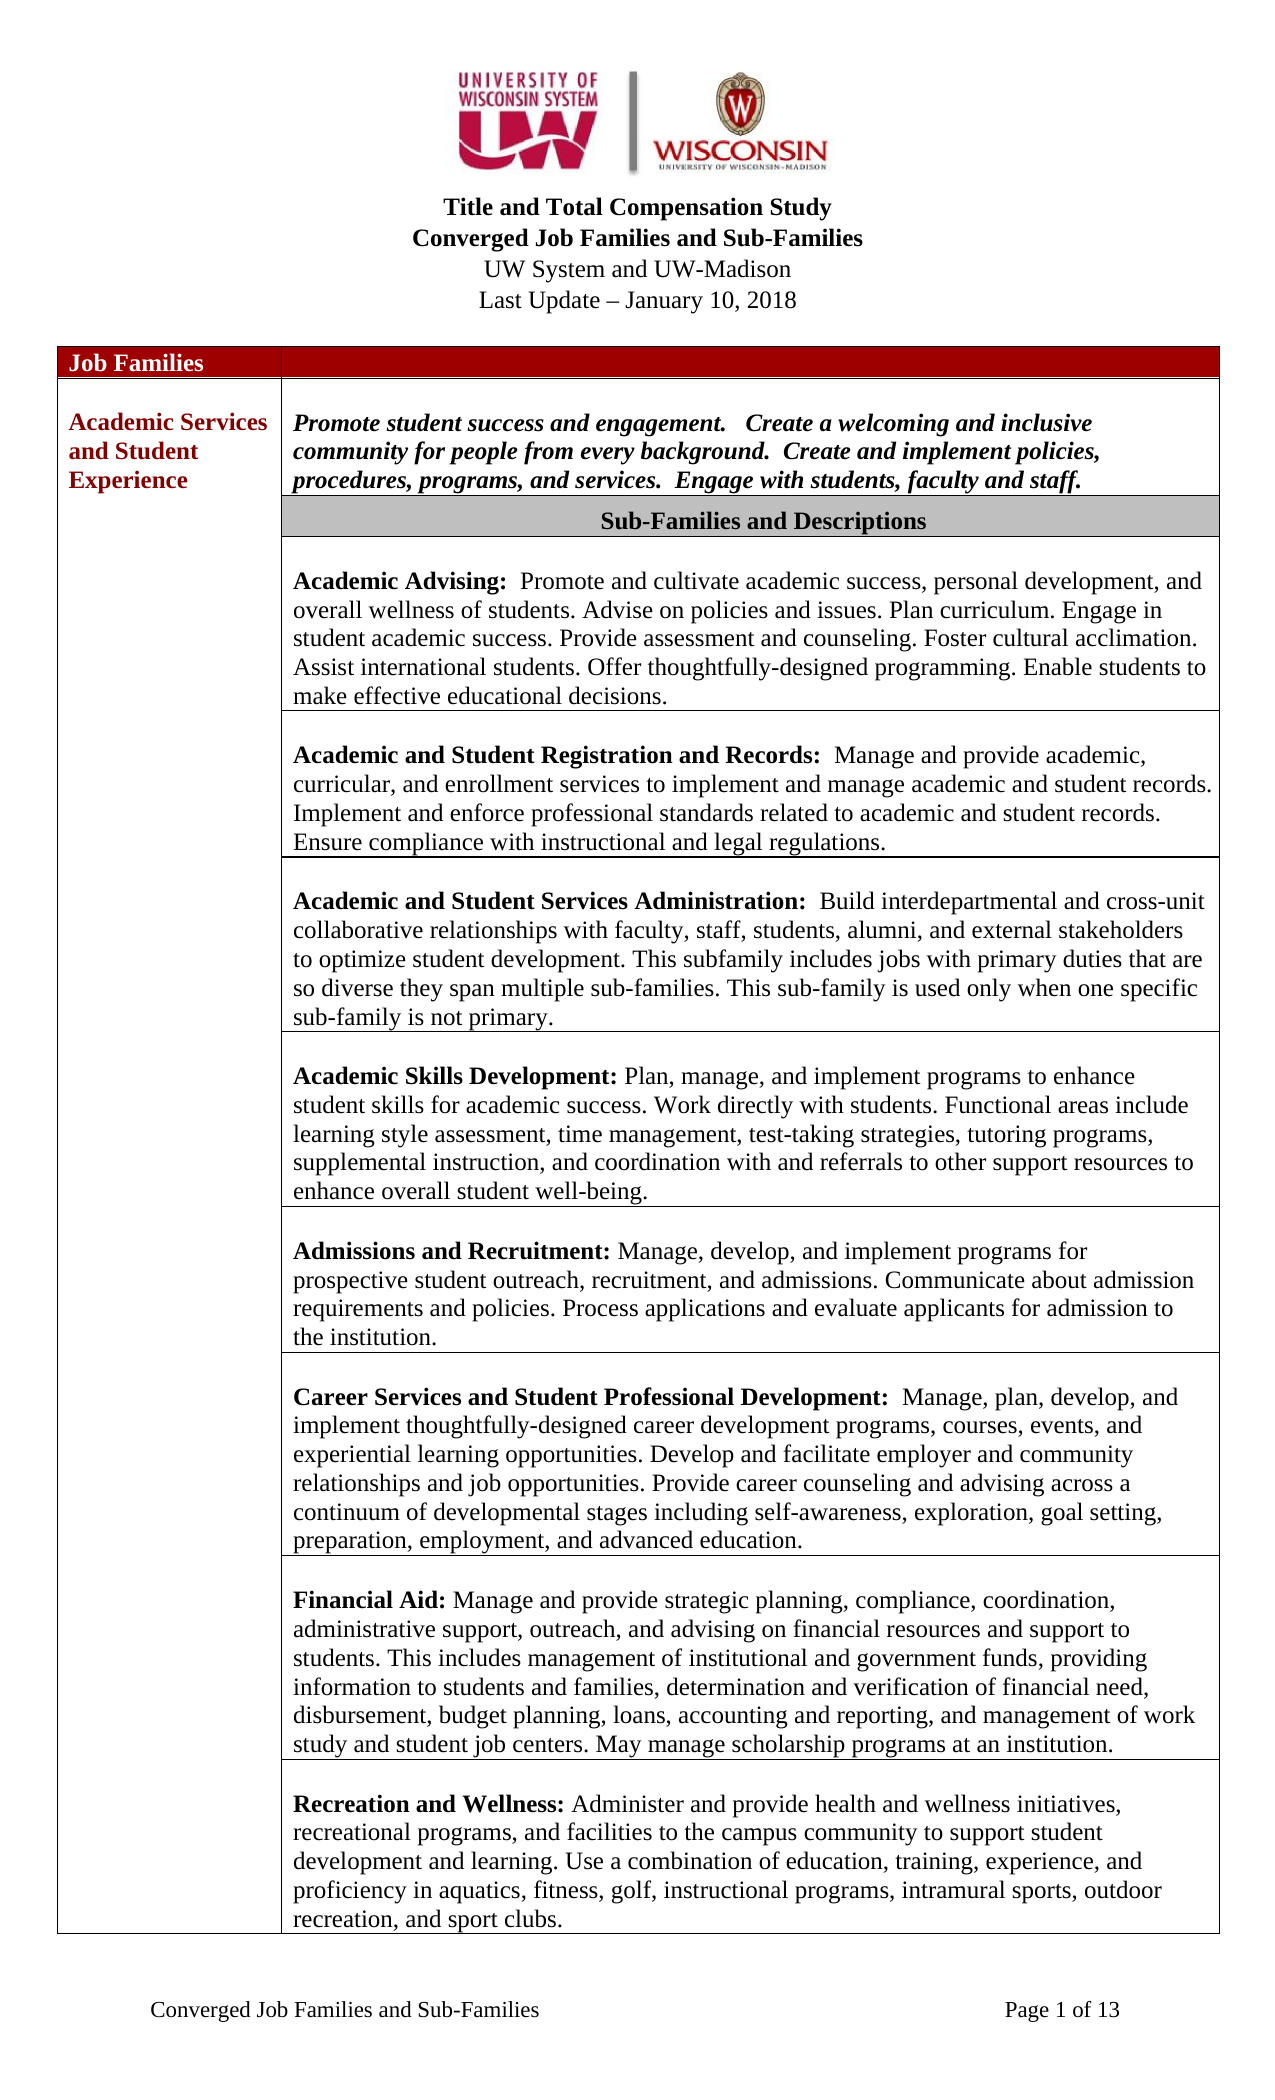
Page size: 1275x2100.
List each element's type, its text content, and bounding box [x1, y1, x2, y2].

table_cell Academic Services and Student Experience [58, 379, 281, 1933]
table_cell Academic and Student Registration and Records: Manage and provide academic, curricular, and enrollment services to implement and manage academic and student records. Implement and enforce professional standards related to academic and student records. Ensure compliance with instructional and legal regulations. [282, 711, 1219, 856]
table_cell Recreation and Wellness: Administer and provide health and wellness initiatives, recreational programs, and facilities to the campus community to support student development and learning. Use a combination of education, training, experience, and proficiency in aquatics, fitness, golf, instructional programs, intramural sports, outdoor recreation, and sport clubs. [282, 1760, 1219, 1933]
table_cell Sub-Families and Descriptions [282, 496, 1219, 536]
table_cell Promote student success and engagement. Create a welcoming and inclusive community for people from every background. Create and implement policies, procedures, programs, and services. Engage with students, faculty and staff. [282, 379, 1219, 495]
table_cell Admissions and Recruitment: Manage, develop, and implement programs for prospective student outreach, recruitment, and admissions. Communicate about admission requirements and policies. Process applications and evaluate applicants for admission to the institution. [282, 1207, 1219, 1352]
table_cell Academic Advising: Promote and cultivate academic success, personal development, and overall wellness of students. Advise on policies and issues. Plan curriculum. Engage in student academic success. Provide assessment and counseling. Foster cultural acclimation. Assist international students. Offer thoughtfully-designed programming. Enable students to make effective educational decisions. [282, 537, 1219, 710]
table_cell Academic and Student Services Administration: Build interdepartmental and cross-unit collaborative relationships with faculty, staff, students, alumni, and external stakeholders to optimize student development. This subfamily includes jobs with primary duties that are so diverse they span multiple sub-families. This sub-family is used only when one specific sub-family is not primary. [282, 858, 1219, 1031]
table_header Job Families [58, 347, 281, 377]
picture [444, 54, 844, 180]
table_header [282, 347, 1219, 377]
table_cell Career Services and Student Professional Development: Manage, plan, develop, and implement thoughtfully-designed career development programs, courses, events, and experiential learning opportunities. Develop and facilitate employer and community relationships and job opportunities. Provide career counseling and advising across a continuum of developmental stages including self-awareness, exploration, goal setting, preparation, employment, and advanced education. [282, 1353, 1219, 1555]
table_cell Financial Aid: Manage and provide strategic planning, compliance, coordination, administrative support, outreach, and advising on financial resources and support to students. This includes management of institutional and government funds, providing information to students and families, determination and verification of financial need, disbursement, budget planning, loans, accounting and reporting, and management of work study and student job centers. May manage scholarship programs at an institution. [282, 1556, 1219, 1758]
table_cell Academic Skills Development: Plan, manage, and implement programs to enhance student skills for academic success. Work directly with students. Functional areas include learning style assessment, time management, test-taking strategies, tutoring programs, supplemental instruction, and coordination with and referrals to other support resources to enhance overall student well-being. [282, 1032, 1219, 1206]
